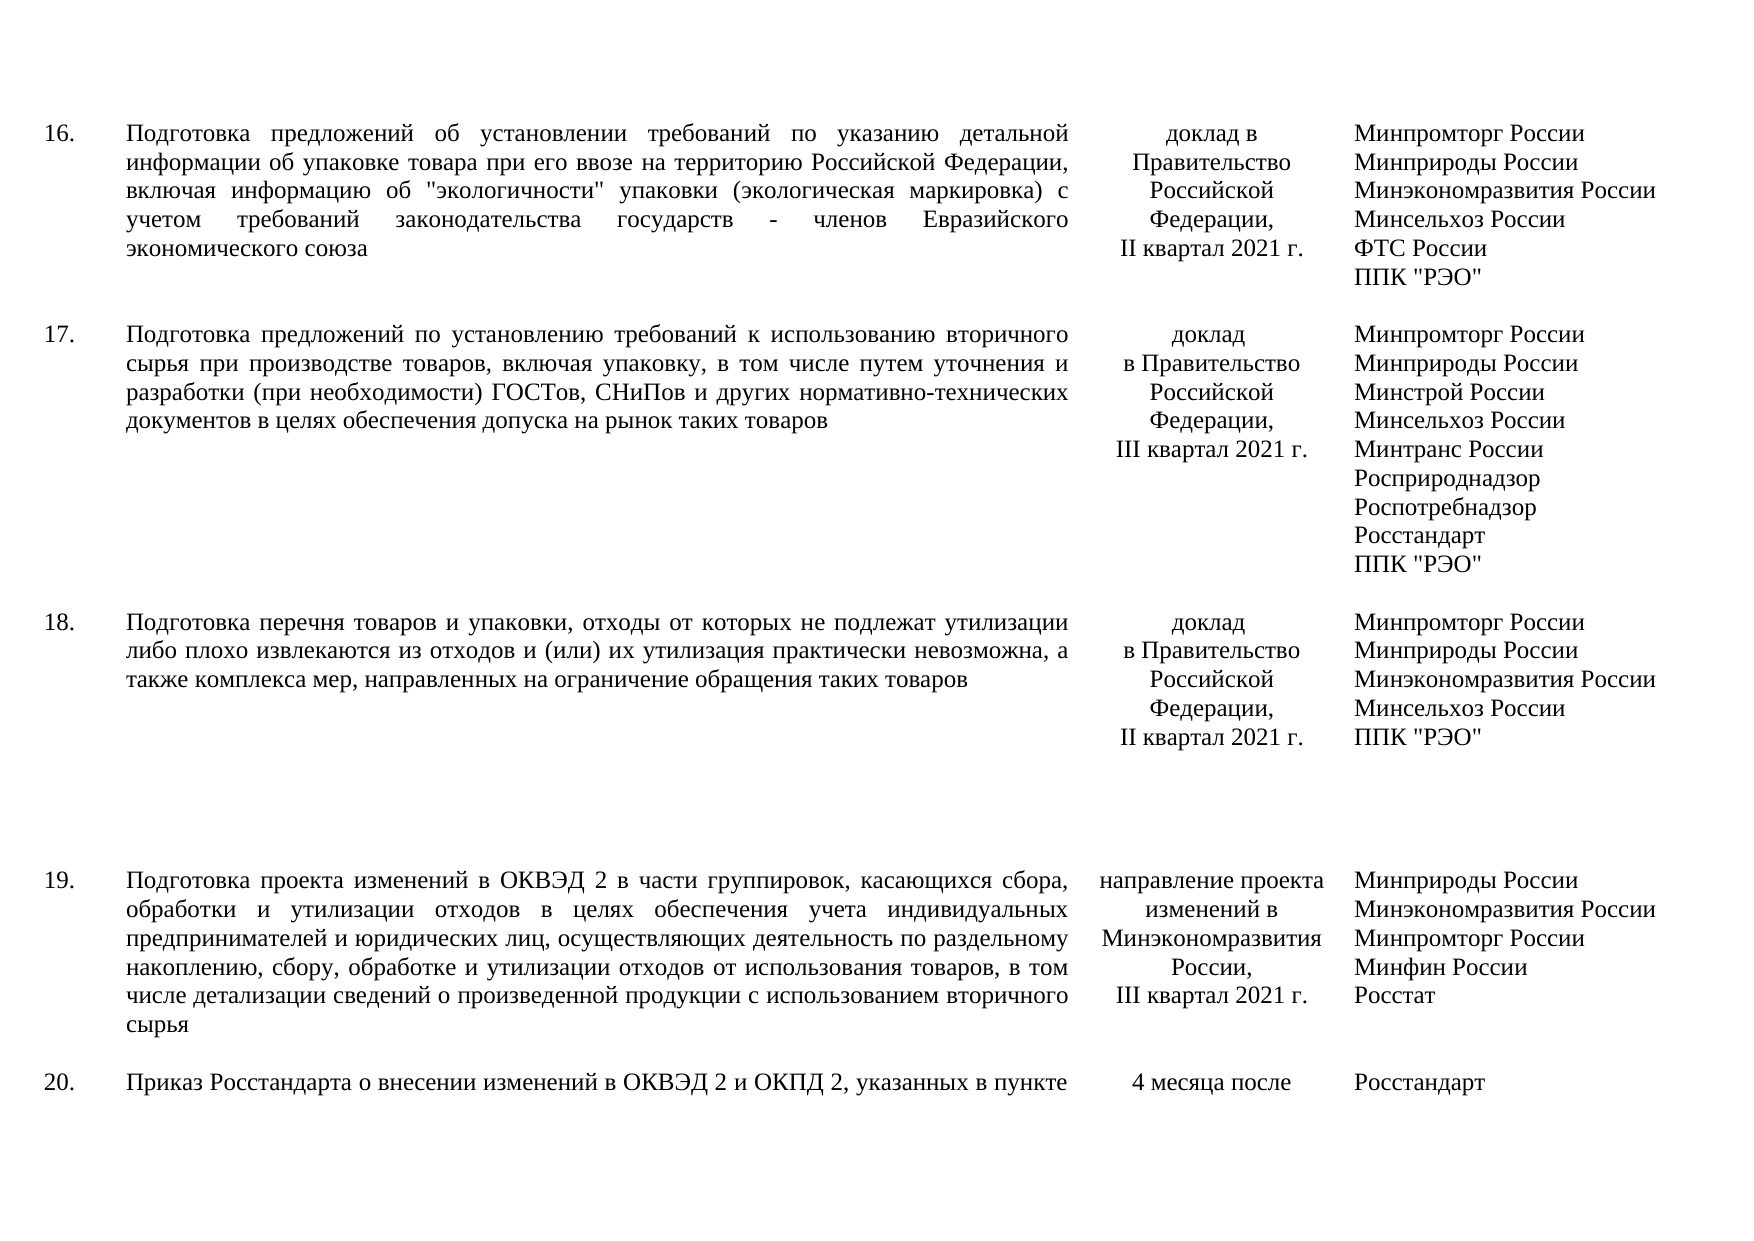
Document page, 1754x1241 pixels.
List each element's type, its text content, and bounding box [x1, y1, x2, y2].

table_cell Подготовка проекта изменений в ОКВЭД 2 в части группировок, касающихся сбора, обработки и утилизации отходов в целях обеспечения учета индивидуальных предпринимателей и юридических лиц, осуществляющих деятельность по раздельному накоплению, сбору, обработке и утилизации отходов от использования товаров, в том числе детализации сведений о произведенной продукции с использованием вторичного сырья [115, 866, 1081, 1067]
table_cell Минпромторг России Минприроды России Минэкономразвития России Минсельхоз России ФТС России ППК "РЭО" [1343, 118, 1706, 319]
table_cell Подготовка перечня товаров и упаковки, отходы от которых не подлежат утилизации либо плохо извлекаются из отходов и (или) их утилизация практически невозможна, а также комплекса мер, направленных на ограничение обращения таких товаров [115, 607, 1081, 866]
table_cell Подготовка предложений об установлении требований по указанию детальной информации об упаковке товара при его ввозе на территорию Российской Федерации, включая информацию об "экологичности" упаковки (экологическая маркировка) с учетом требований законодательства государств - членов Евразийского экономического союза [115, 118, 1081, 319]
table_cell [1343, 1067, 1706, 1096]
table_cell Минприроды России Минэкономразвития России Минпромторг России Минфин России Росстат [1343, 866, 1706, 1067]
table_cell Минпромторг России Минприроды России Минстрой России Минсельхоз России Минтранс России Росприроднадзор Роспотребнадзор Росстандарт ППК "РЭО" [1343, 319, 1706, 607]
table_cell Минпромторг России Минприроды России Минэкономразвития России Минсельхоз России ППК "РЭО" [1343, 607, 1706, 866]
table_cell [1081, 1067, 1343, 1096]
table_cell [48, 1067, 114, 1096]
table_cell Подготовка предложений по установлению требований к использованию вторичного сырья при производстве товаров, включая упаковку, в том числе путем уточнения и разработки (при необходимости) ГОСТов, СНиПов и других нормативно-технических документов в целях обеспечения допуска на рынок таких товаров [115, 319, 1081, 607]
table_cell [48, 607, 114, 866]
table_cell [48, 866, 114, 1067]
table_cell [115, 1067, 1081, 1096]
table_cell доклад в Правительство Российской Федерации, II квартал 2021 г. [1081, 118, 1343, 319]
table_cell [48, 118, 114, 319]
table_cell направление проекта изменений в Минэкономразвития России, III квартал 2021 г. [1081, 866, 1343, 1067]
table_cell доклад в Правительство Российской Федерации, III квартал 2021 г. [1081, 319, 1343, 607]
table_cell доклад в Правительство Российской Федерации, II квартал 2021 г. [1081, 607, 1343, 866]
table_cell [48, 319, 114, 607]
